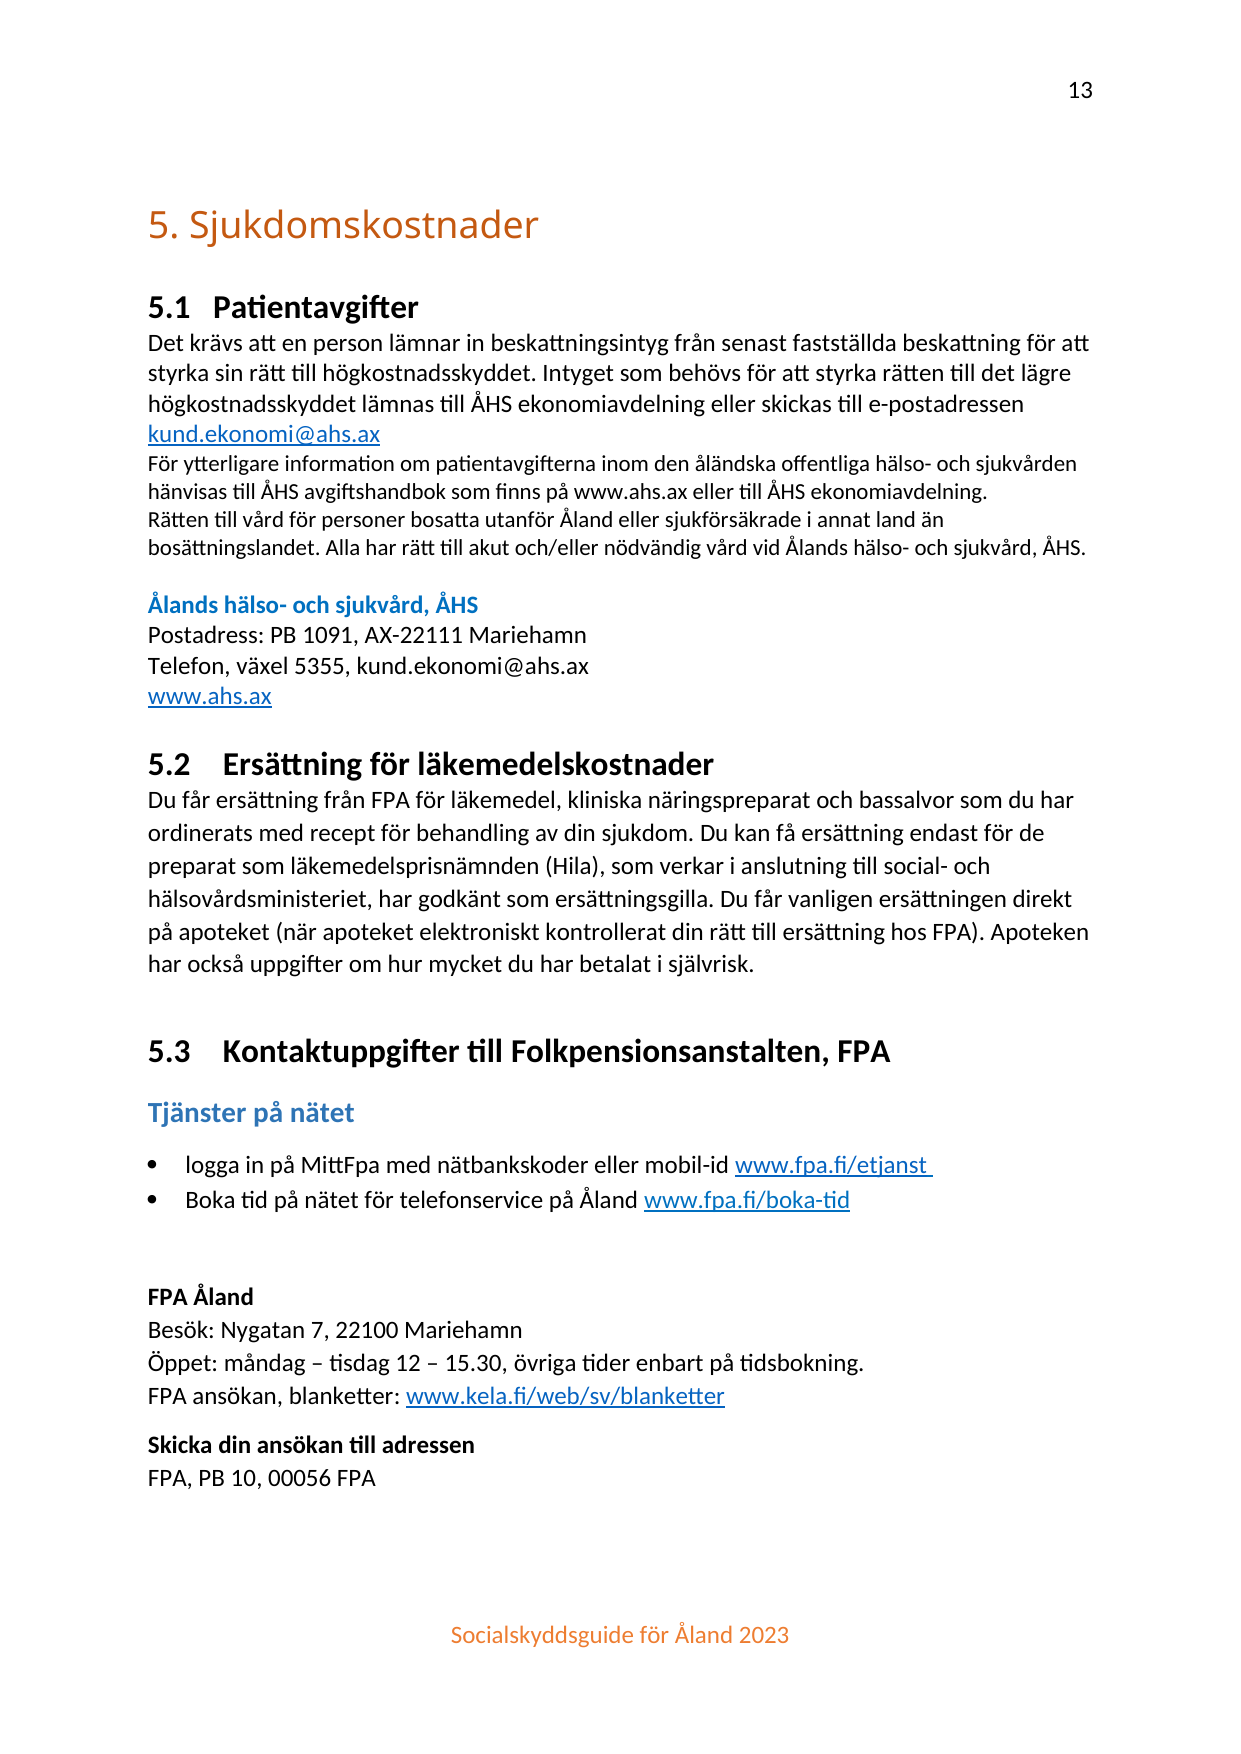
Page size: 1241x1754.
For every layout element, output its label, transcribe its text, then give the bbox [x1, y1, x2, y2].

text Skicka din ansökan till adressen FPA, PB 10, 00056 FPA [148, 1430, 1093, 1493]
list Boka tid på nätet för telefonservice på Åland www.fpa.fi/boka-tid [148, 1184, 1093, 1215]
text Telefon, växel 5355, kund.ekonomi@ahs.ax [148, 650, 1093, 681]
text Du får ersättning från FPA för läkemedel, kliniska näringspreparat och bassalvor som du har ordinerats med recept för behandling av din sjukdom. Du kan få ersättning endast för de preparat som läkemedelsprisnämnden (Hila), som verkar i anslutning till social- och hälsovårdsministeriet, har godkänt som ersättningsgilla. Du får vanligen ersättningen direkt på apoteket (när apoteket elektroniskt kontrollerat din rätt till ersättning hos FPA). Apoteken har också uppgifter om hur mycket du har betalat i självrisk. [148, 784, 1093, 979]
text För ytterligare information om patientavgifterna inom den åländska offentliga hälso- och sjukvården hänvisas till ÅHS avgiftshandbok som finns på www.ahs.ax eller till ÅHS ekonomiavdelning. [148, 449, 1093, 505]
subtitle 5. Sjukdomskostnader [148, 148, 1093, 250]
list logga in på MittFpa med nätbankskoder eller mobil-id www.fpa.fi/etjanst [148, 1149, 1093, 1180]
text Rätten till vård för personer bosatta utanför Åland eller sjukförsäkrade i annat land än bosättningslandet. Alla har rätt till akut och/eller nödvändig vård vid Ålands hälso- och sjukvård, ÅHS. [148, 505, 1093, 561]
text Postadress: PB 1091, AX-22111 Mariehamn [148, 619, 1093, 650]
subtitle 5.1 Patientavgifter [148, 286, 1093, 327]
text FPA Åland Besök: Nygatan 7, 22100 Mariehamn Öppet: måndag – tisdag 12 – 15.30, övriga tider enbart på tidsbokning. FPA ansökan, blanketter: www.kela.fi/web/sv/blanketter [148, 1281, 1093, 1411]
text www.ahs.ax [148, 681, 1093, 711]
subtitle Kontaktuppgifter till Folkpensionsanstalten, FPA [148, 1030, 1093, 1071]
text Ålands hälso- och sjukvård, ÅHS [148, 589, 1093, 619]
text Det krävs att en person lämnar in beskattningsintyg från senast fastställda beskattning för att styrka sin rätt till högkostnadsskyddet. Intyget som behövs för att styrka rätten till det lägre högkostnadsskyddet lämnas till ÅHS ekonomiavdelning eller skickas till e-postadressen kund.ekonomi@ahs.ax [148, 327, 1093, 449]
text Tjänster på nätet [148, 1071, 1093, 1130]
subtitle Ersättning för läkemedelskostnader [148, 743, 1093, 784]
